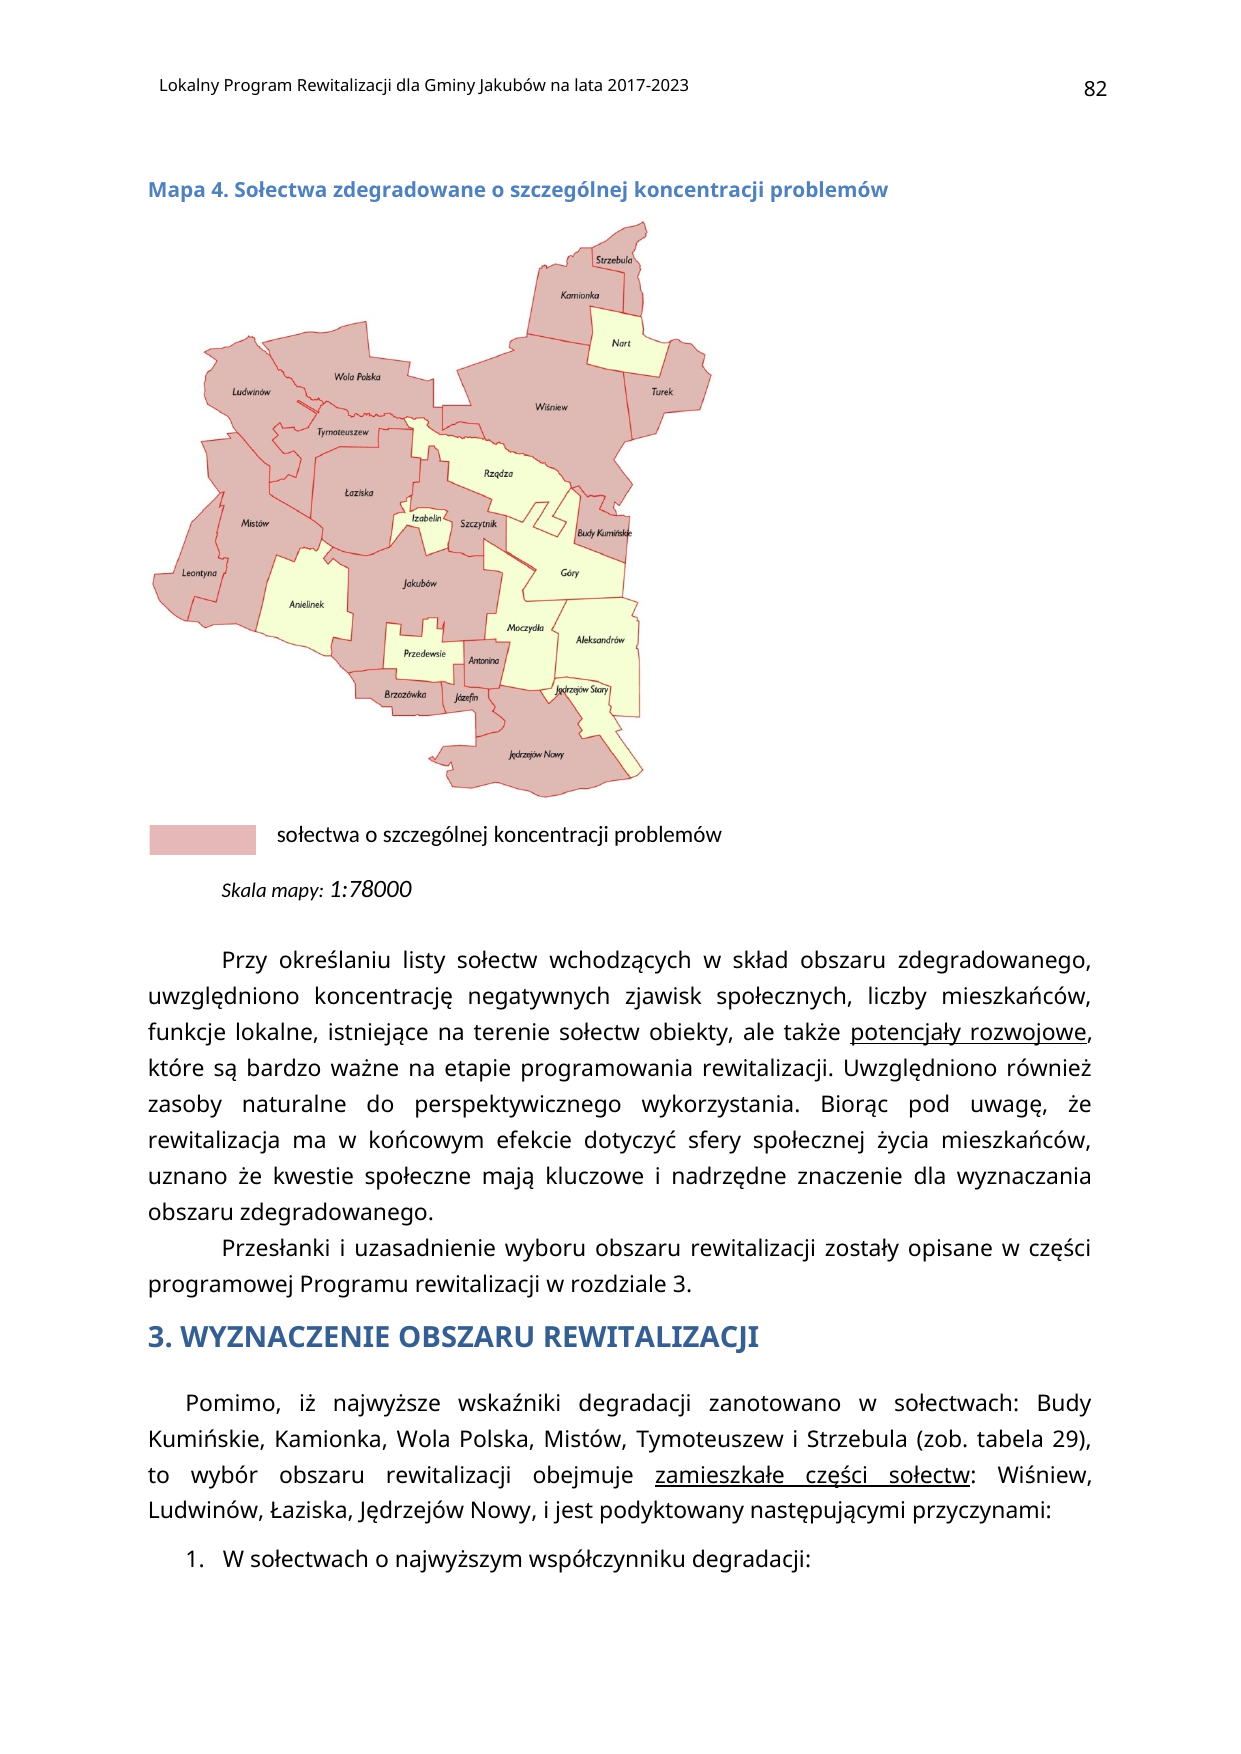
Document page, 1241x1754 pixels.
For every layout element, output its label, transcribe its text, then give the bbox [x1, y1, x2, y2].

text Przesłanki i uzasadnienie wyboru obszaru rewitalizacji zostały opisane w części programowej Programu rewitalizacji w rozdziale 3. [148, 1232, 1093, 1299]
subtitle 3. WYZNACZENIE OBSZARU REWITALIZACJI [148, 1316, 1093, 1356]
list W sołectwach o najwyższym współczynniku degradacji: [185, 1543, 1093, 1574]
text Mapa 4. Sołectwa zdegradowane o szczególnej koncentracji problemów [148, 175, 1093, 203]
text Przy określaniu listy sołectw wchodzących w skład obszaru zdegradowanego, uwzględniono koncentrację negatywnych zjawisk społecznych, liczby mieszkańców, funkcje lokalne, istniejące na terenie sołectw obiekty, ale także potencjały rozwojowe, które są bardzo ważne na etapie programowania rewitalizacji. Uwzględniono również zasoby naturalne do perspektywicznego wykorzystania. Biorąc pod uwagę, że rewitalizacja ma w końcowym efekcie dotyczyć sfery społecznej życia mieszkańców, uznano że kwestie społeczne mają kluczowe i nadrzędne znaczenie dla wyznaczania obszaru zdegradowanego. [148, 944, 1093, 1227]
text Skala mapy: 1:78000 [148, 873, 1093, 904]
picture [147, 215, 719, 807]
text Pomimo, iż najwyższe wskaźniki degradacji zanotowano w sołectwach: Budy Kumińskie, Kamionka, Wola Polska, Mistów, Tymoteuszew i Strzebula (zob. tabela 29), to wybór obszaru rewitalizacji obejmuje zamieszkałe części sołectw: Wiśniew, Ludwinów, Łaziska, Jędrzejów Nowy, i jest podyktowany następującymi przyczynami: [148, 1387, 1093, 1526]
